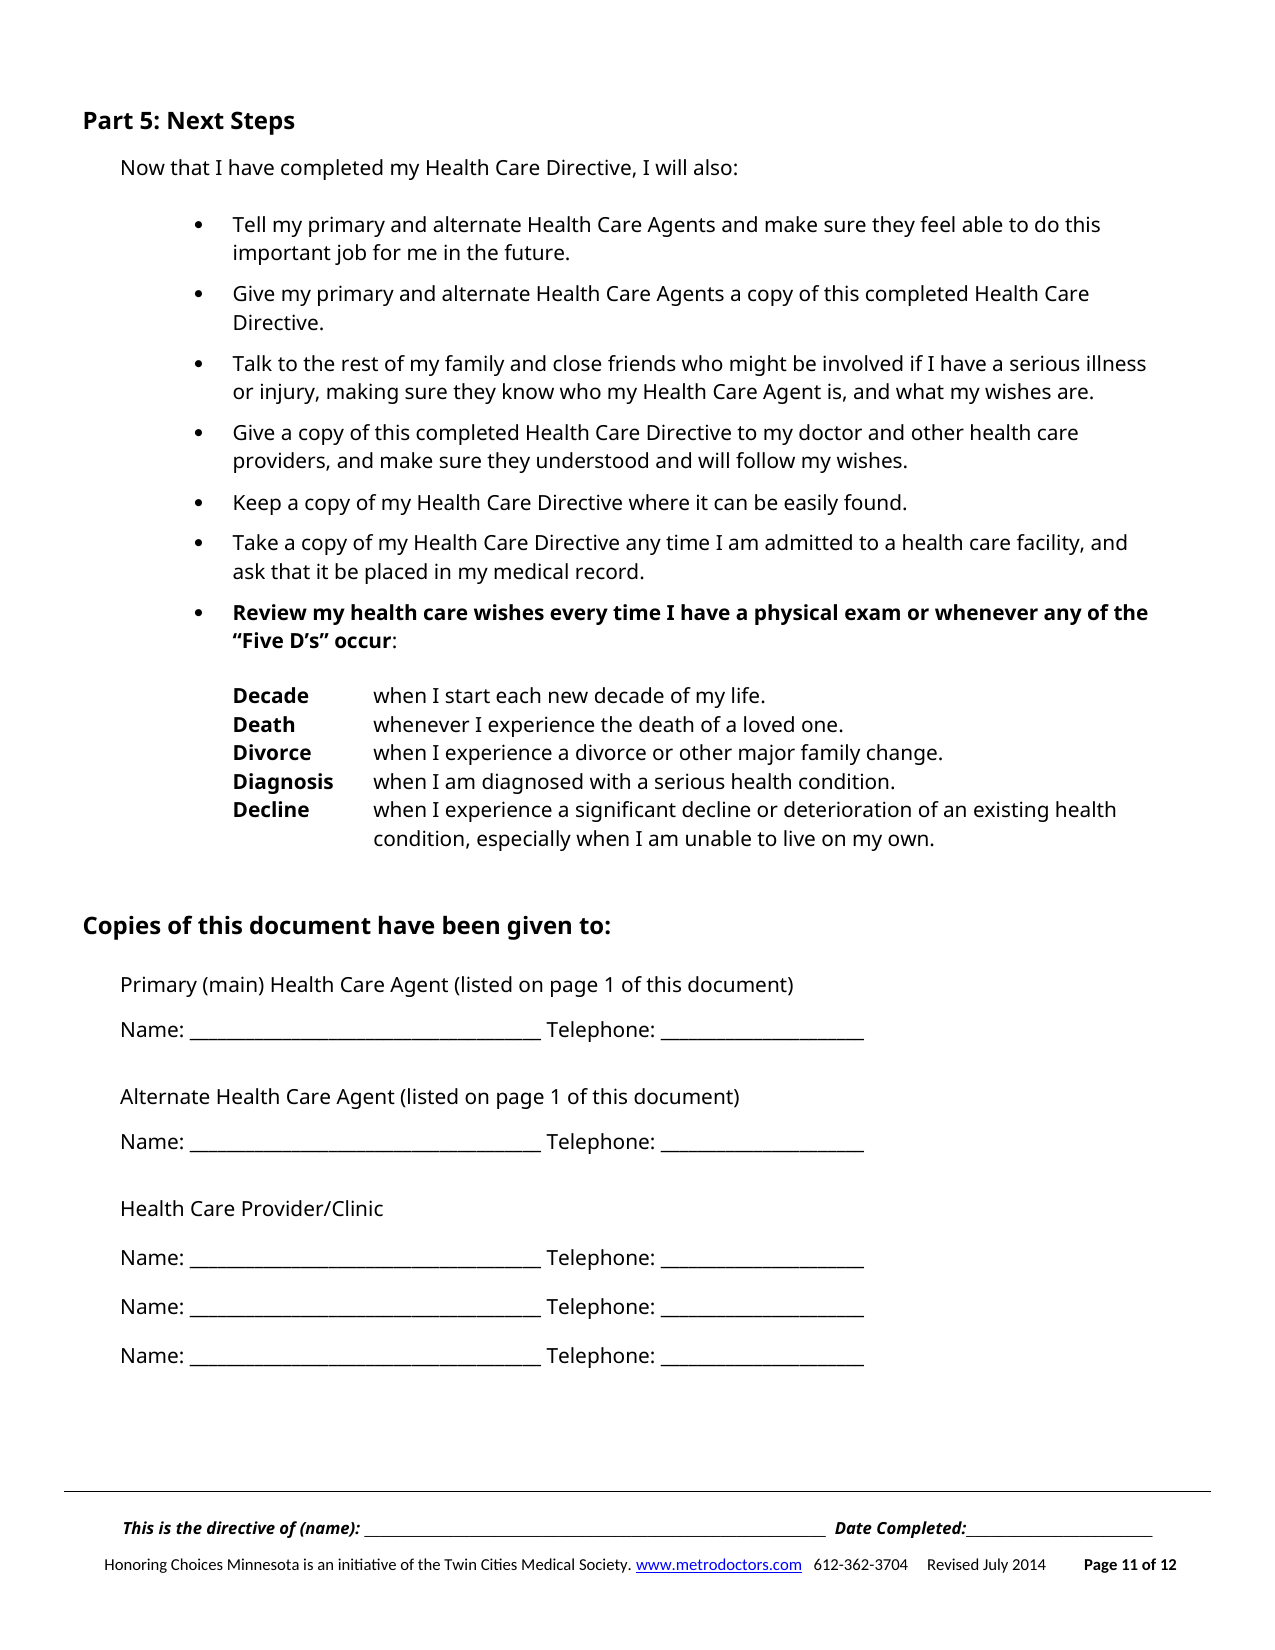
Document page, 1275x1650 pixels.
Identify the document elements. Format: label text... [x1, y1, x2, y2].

list Tell my primary and alternate Health Care Agents and make sure they feel able to do this important job for me in the future. [195, 210, 1155, 267]
list Talk to the rest of my family and close friends who might be involved if I have a serious illness or injury, making sure they know who my Health Care Agent is, and what my wishes are. [195, 349, 1155, 406]
text Name: ______________________________________ Telephone: ______________________ [120, 1127, 1155, 1156]
list Review my health care wishes every time I have a physical exam or whenever any of the “Five D’s” occur: [195, 598, 1155, 655]
text Copies of this document have been given to: [82, 909, 1155, 942]
text Decade when I start each new decade of my life. [232, 681, 1192, 710]
text Name: ______________________________________ Telephone: ______________________ [120, 1016, 1155, 1044]
list Keep a copy of my Health Care Directive where it can be easily found. [195, 488, 1155, 516]
text Part 5: Next Steps [82, 103, 1155, 136]
text Divorce when I experience a divorce or other major family change. [232, 738, 1192, 767]
list Give my primary and alternate Health Care Agents a copy of this completed Health Care Directive. [195, 279, 1155, 336]
list Give a copy of this completed Health Care Directive to my doctor and other health care providers, and make sure they understood and will follow my wishes. [195, 418, 1155, 475]
text Diagnosis when I am diagnosed with a serious health condition. [232, 767, 1192, 795]
text Name: ______________________________________ Telephone: ______________________ [120, 1243, 1155, 1271]
text Death whenever I experience the death of a loved one. [232, 710, 1192, 738]
text Primary (main) Health Care Agent (listed on page 1 of this document) [120, 970, 1155, 998]
list Take a copy of my Health Care Directive any time I am admitted to a health care facility, and ask that it be placed in my medical record. [195, 528, 1155, 585]
text Name: ______________________________________ Telephone: ______________________ [120, 1292, 1155, 1321]
text Decline when I experience a significant decline or deterioration of an existing health condition, especially when I am unable to live on my own. [232, 795, 1192, 852]
text Now that I have completed my Health Care Directive, I will also: [120, 153, 1155, 182]
text Alternate Health Care Agent (listed on page 1 of this document) [120, 1082, 1155, 1110]
text Name: ______________________________________ Telephone: ______________________ [120, 1342, 1155, 1370]
text Health Care Provider/Clinic [120, 1194, 1155, 1222]
